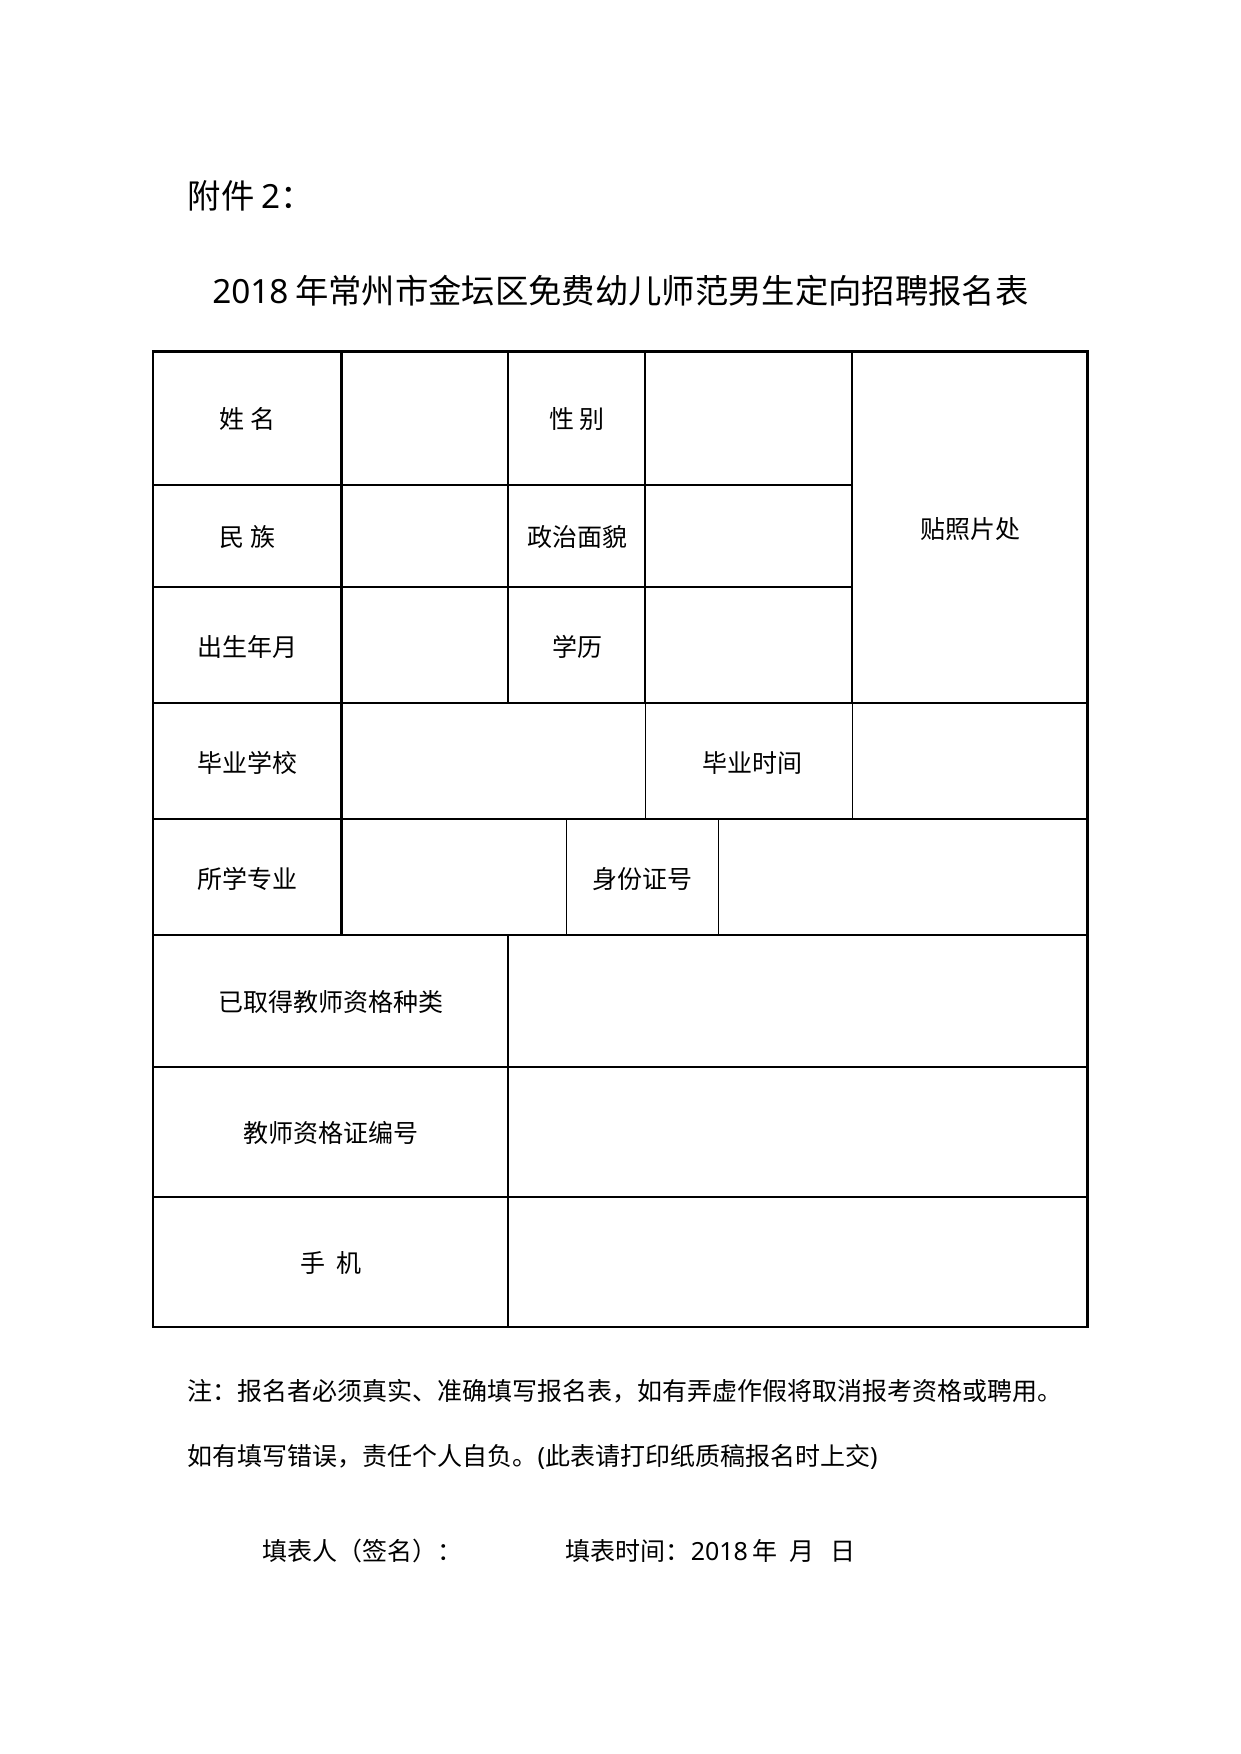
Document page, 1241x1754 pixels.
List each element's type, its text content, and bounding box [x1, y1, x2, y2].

table_header [343, 353, 507, 484]
table_cell [343, 704, 645, 818]
table_cell [646, 486, 851, 586]
table_cell [509, 1068, 1086, 1196]
table_cell 已取得教师资格种类 [154, 936, 507, 1066]
table_cell [719, 820, 1086, 934]
table_cell [853, 704, 1086, 818]
table_cell 手 机 [154, 1198, 507, 1326]
table_cell [509, 1198, 1086, 1326]
table_cell [646, 588, 851, 702]
table_header 姓 名 [154, 353, 340, 484]
table_cell 学历 [509, 588, 644, 702]
table_cell [509, 936, 1086, 1066]
table_cell 教师资格证编号 [154, 1068, 507, 1196]
table_cell [343, 820, 566, 934]
table_cell 出生年月 [154, 588, 340, 702]
table_cell 政治面貌 [509, 486, 644, 586]
table_cell 毕业学校 [154, 704, 340, 818]
table_cell 所学专业 [154, 820, 340, 934]
text 附件2： [187, 162, 1053, 227]
table_cell [343, 588, 507, 702]
text 2018年常州市金坛区免费幼儿师范男生定向招聘报名表 [187, 256, 1053, 321]
table_cell 身份证号 [567, 820, 718, 934]
text 注：报名者必须真实、准确填写报名表，如有弄虚作假将取消报考资格或聘用。如有填写错误，责任个人自负。(此表请打印纸质稿报名时上交) [187, 1357, 1053, 1487]
text 填表人（签名）： 填表时间：2018年 月 日 [187, 1517, 1053, 1582]
table_cell 毕业时间 [646, 704, 852, 818]
table_cell [343, 486, 507, 586]
table_header 贴照片处 [853, 353, 1086, 702]
table_header 性 别 [509, 353, 644, 484]
table_header [646, 353, 851, 484]
table_cell 民 族 [154, 486, 340, 586]
